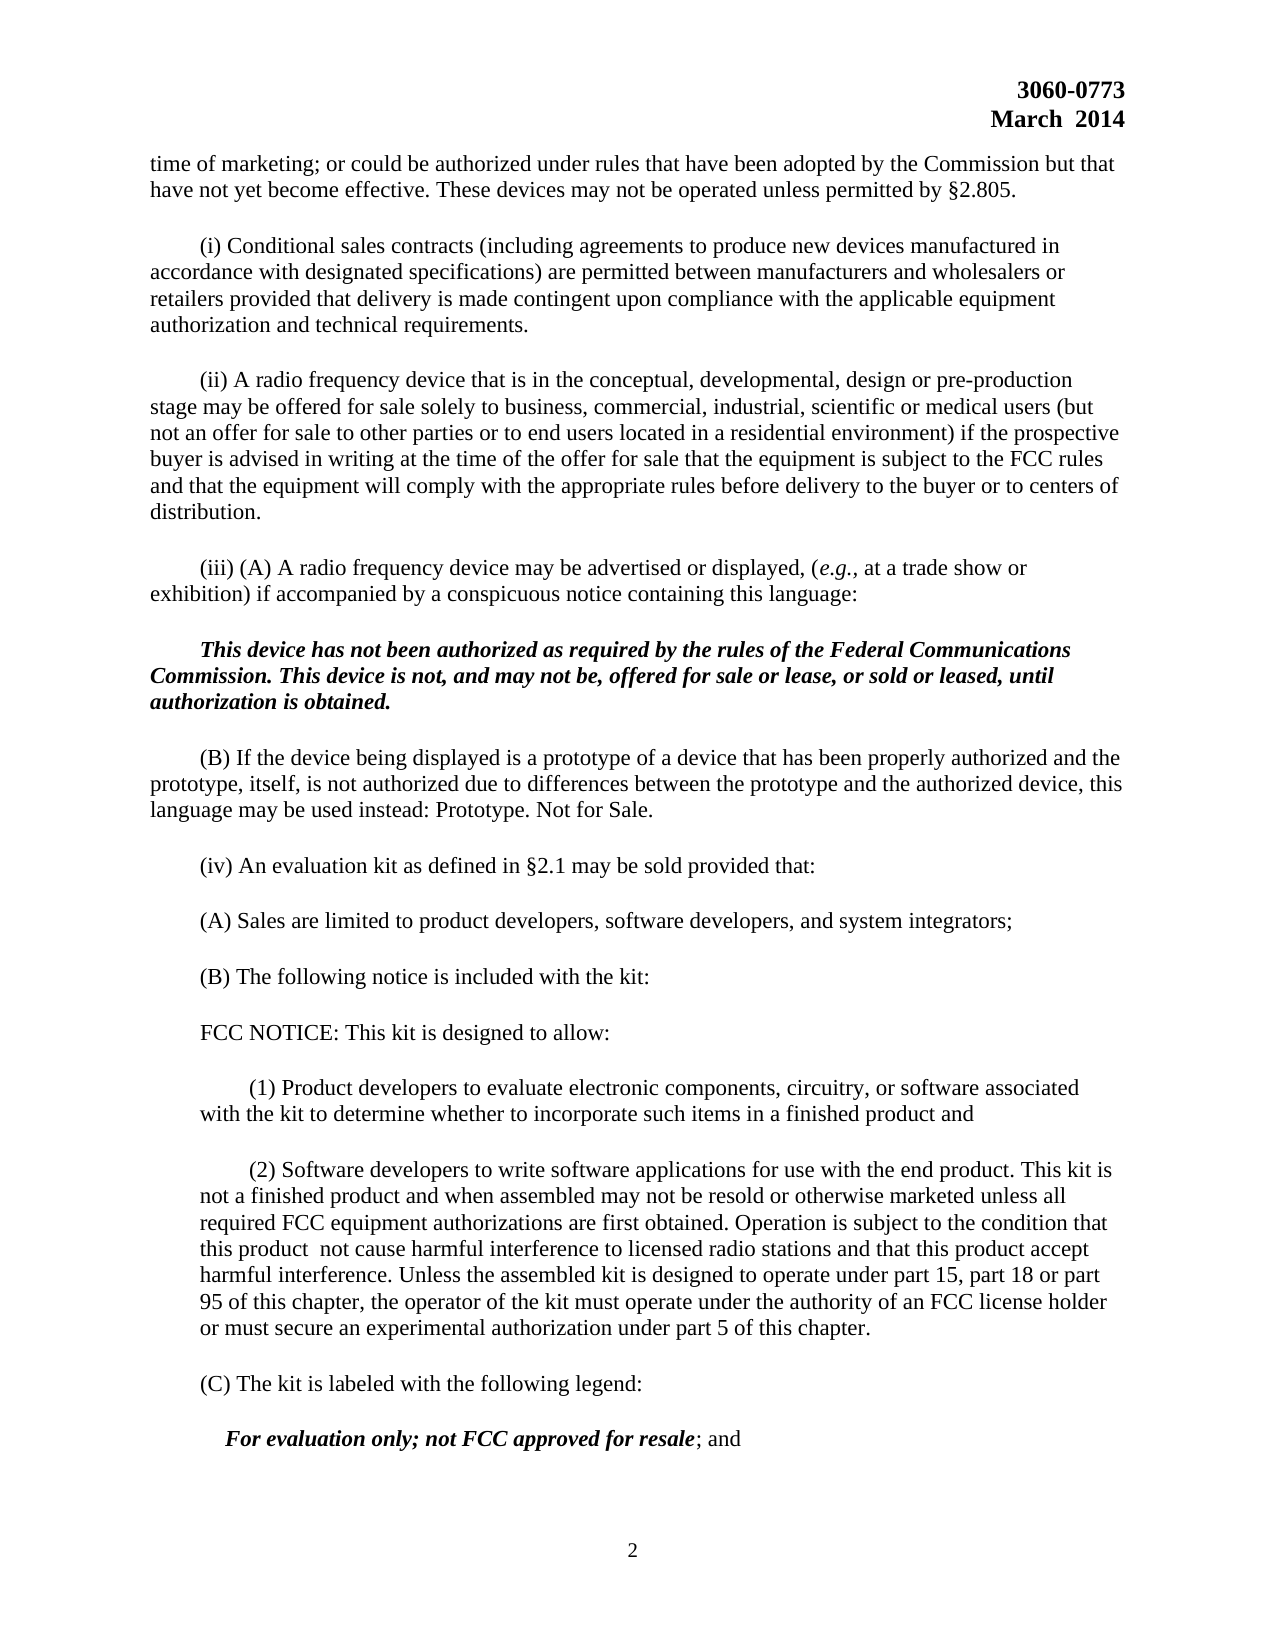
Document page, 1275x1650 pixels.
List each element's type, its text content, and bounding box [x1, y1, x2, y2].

text (ii) A radio frequency device that is in the conceptual, developmental, design or pre-production stage may be offered for sale solely to business, commercial, industrial, scientific or medical users (but not an offer for sale to other parties or to end users located in a residential environment) if the prospective buyer is advised in writing at the time of the offer for sale that the equipment is subject to the FCC rules and that the equipment will comply with the appropriate rules before delivery to the buyer or to centers of distribution. [150, 366, 1125, 524]
text (B) The following notice is included with the kit: [150, 963, 1125, 989]
text This device has not been authorized as required by the rules of the Federal Communications Commission. This device is not, and may not be, offered for sale or lease, or sold or leased, until authorization is obtained. [150, 636, 1125, 715]
text (2) Software developers to write software applications for use with the end product. This kit is not a finished product and when assembled may not be resold or otherwise marketed unless all required FCC equipment authorizations are first obtained. Operation is subject to the condition that this product not cause harmful interference to licensed radio stations and that this product accept harmful interference. Unless the assembled kit is designed to operate under part 15, part 18 or part 95 of this chapter, the operator of the kit must operate under the authority of an FCC license holder or must secure an experimental authorization under part 5 of this chapter. [199, 1156, 1125, 1341]
text (iv) An evaluation kit as defined in §2.1 may be sold provided that: [150, 852, 1125, 878]
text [150, 150, 1125, 203]
text FCC NOTICE: This kit is designed to allow: [150, 1019, 1125, 1045]
text For evaluation only; not FCC approved for resale; and [150, 1425, 1125, 1452]
text (A) Sales are limited to product developers, software developers, and system integrators; [150, 908, 1125, 934]
text (C) The kit is labeled with the following legend: [150, 1370, 1125, 1396]
text (iii) (A) A radio frequency device may be advertised or displayed, (e.g., at a trade show or exhibition) if accompanied by a conspicuous notice containing this language: [150, 554, 1125, 606]
text (1) Product developers to evaluate electronic components, circuitry, or software associated with the kit to determine whether to incorporate such items in a finished product and [199, 1074, 1125, 1127]
text (B) If the device being displayed is a prototype of a device that has been properly authorized and the prototype, itself, is not authorized due to differences between the prototype and the authorized device, this language may be used instead: Prototype. Not for Sale. [150, 744, 1125, 823]
text (i) Conditional sales contracts (including agreements to produce new devices manufactured in accordance with designated specifications) are permitted between manufacturers and wholesalers or retailers provided that delivery is made contingent upon compliance with the applicable equipment authorization and technical requirements. [150, 232, 1125, 337]
